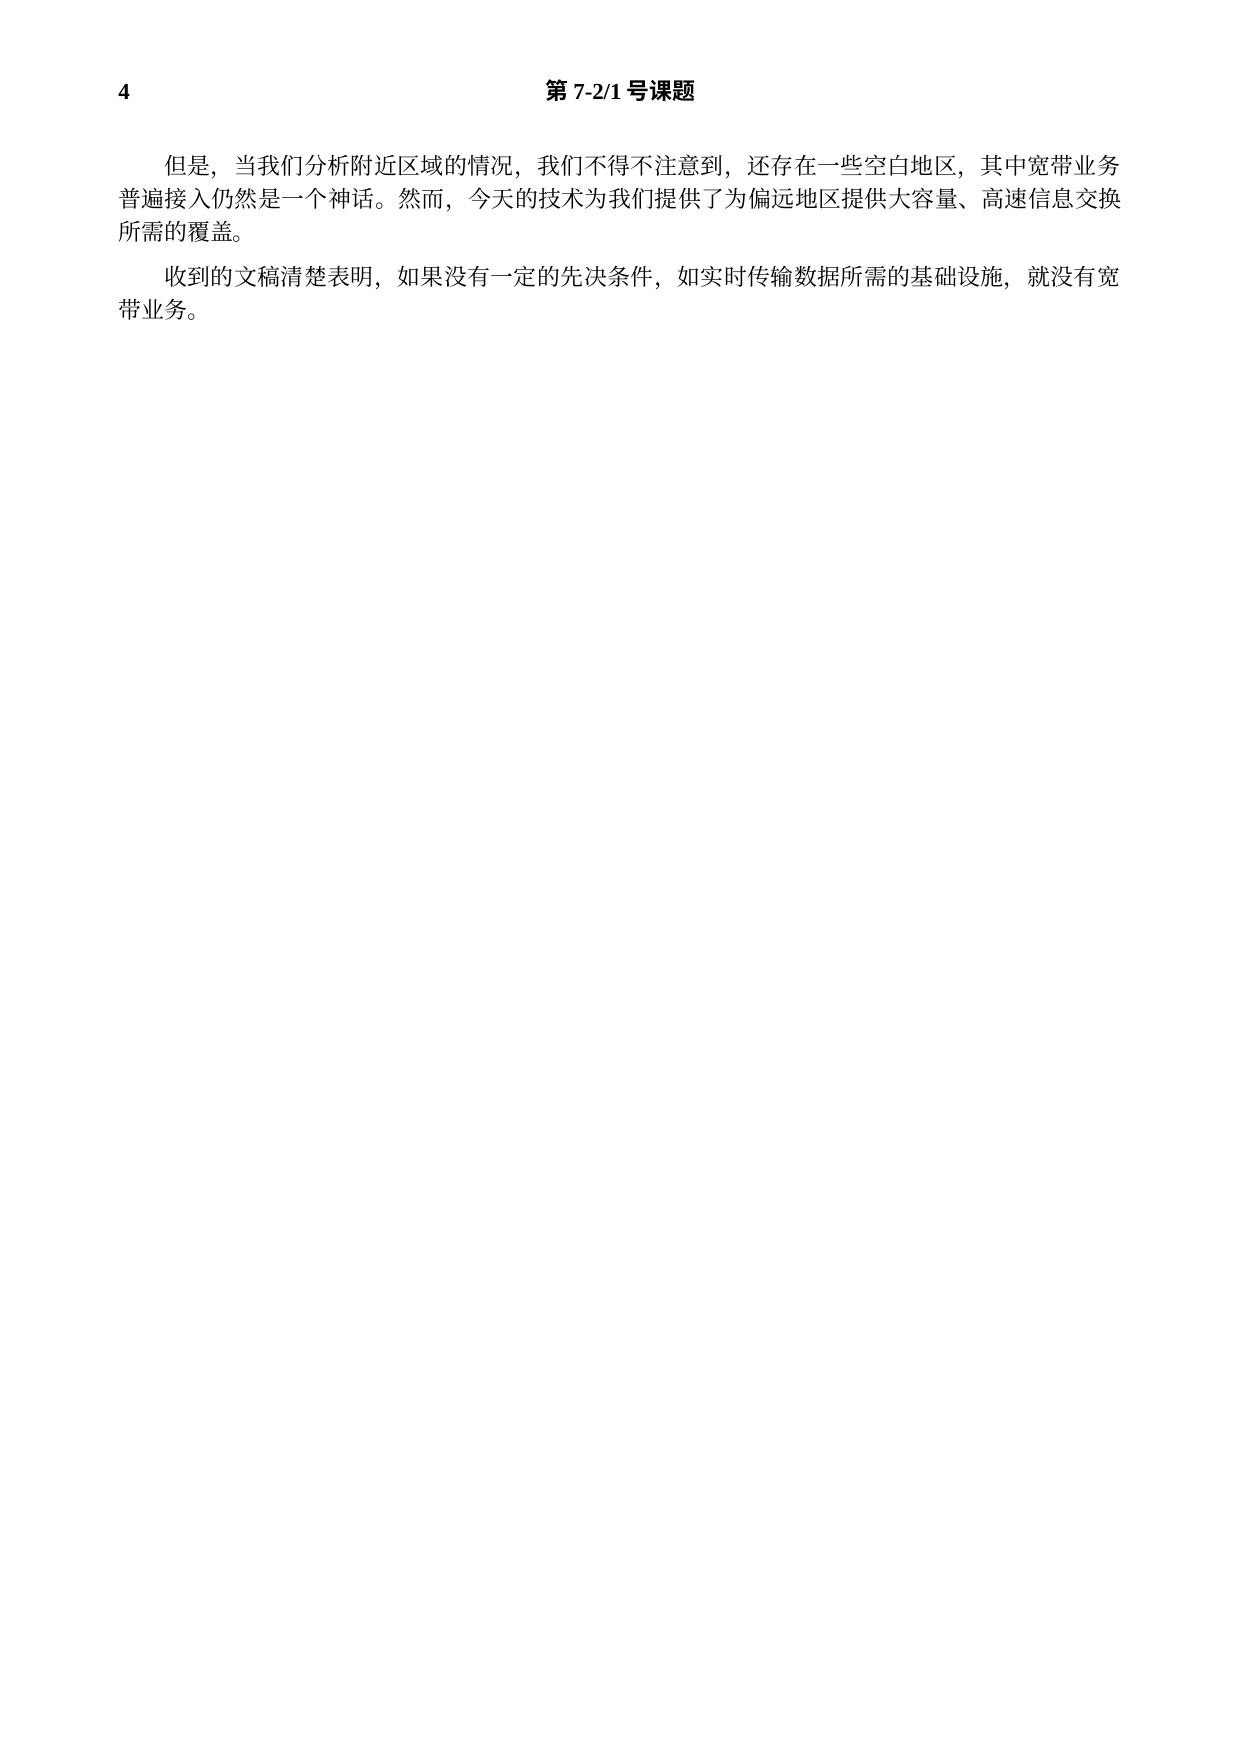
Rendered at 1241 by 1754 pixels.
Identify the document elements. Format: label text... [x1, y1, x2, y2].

text 收到的文稿清楚表明，如果没有一定的先决条件，如实时传输数据所需的基础设施，就没有宽带业务。 [118, 259, 1122, 325]
text 但是，当我们分析附近区域的情况，我们不得不注意到，还存在一些空白地区，其中宽带业务普遍接入仍然是一个神话。然而，今天的技术为我们提供了为偏远地区提供大容量、高速信息交换所需的覆盖。 [118, 148, 1122, 246]
